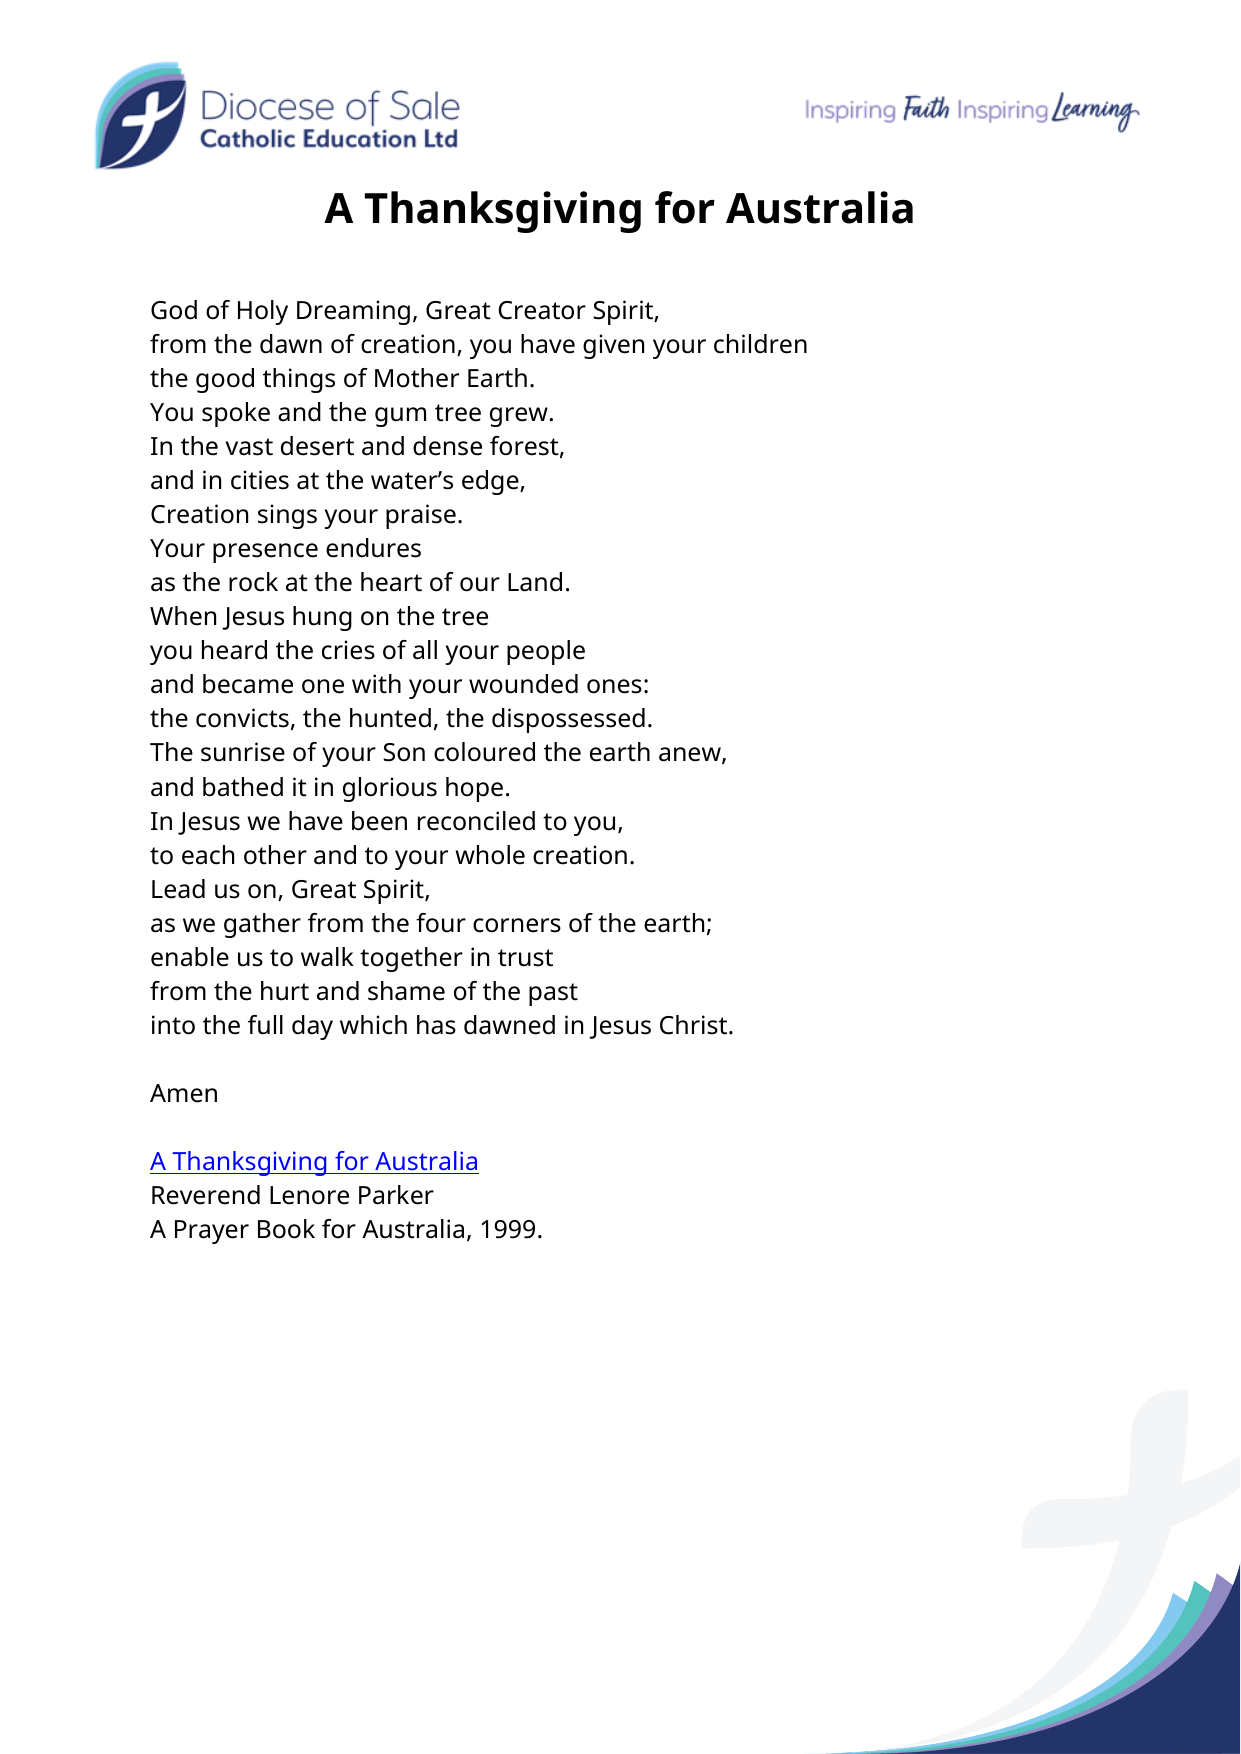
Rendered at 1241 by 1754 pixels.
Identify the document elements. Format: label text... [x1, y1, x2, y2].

text A Thanksgiving for Australia [150, 1144, 1090, 1178]
text and bathed it in glorious hope. [150, 769, 1090, 803]
text as the rock at the heart of our Land. [150, 565, 1090, 599]
text When Jesus hung on the tree [150, 599, 1090, 633]
text In Jesus we have been reconciled to you, [150, 803, 1090, 837]
text the good things of Mother Earth. [150, 360, 1090, 394]
text Reverend Lenore Parker [150, 1178, 1090, 1212]
text to each other and to your whole creation. [150, 837, 1090, 871]
text as we gather from the four corners of the earth; [150, 905, 1090, 939]
text Lead us on, Great Spirit, [150, 871, 1090, 905]
text into the full day which has dawned in Jesus Christ. [150, 1008, 1090, 1042]
text The sunrise of your Son coloured the earth anew, [150, 735, 1090, 769]
text Amen [150, 1076, 1090, 1110]
text A Thanksgiving for Australia [150, 179, 1090, 236]
picture [0, 0, 1241, 1754]
text In the vast desert and dense forest, [150, 428, 1090, 463]
text from the hurt and shame of the past [150, 973, 1090, 1008]
text from the dawn of creation, you have given your children [150, 326, 1090, 360]
text the convicts, the hunted, the dispossessed. [150, 701, 1090, 735]
text enable us to walk together in trust [150, 939, 1090, 973]
text Creation sings your praise. [150, 497, 1090, 531]
text You spoke and the gum tree grew. [150, 394, 1090, 428]
text and became one with your wounded ones: [150, 667, 1090, 701]
text you heard the cries of all your people [150, 633, 1090, 667]
text A Prayer Book for Australia, 1999. [150, 1212, 1090, 1246]
text God of Holy Dreaming, Great Creator Spirit, [150, 292, 1090, 326]
text and in cities at the water’s edge, [150, 463, 1090, 497]
text Your presence endures [150, 531, 1090, 565]
